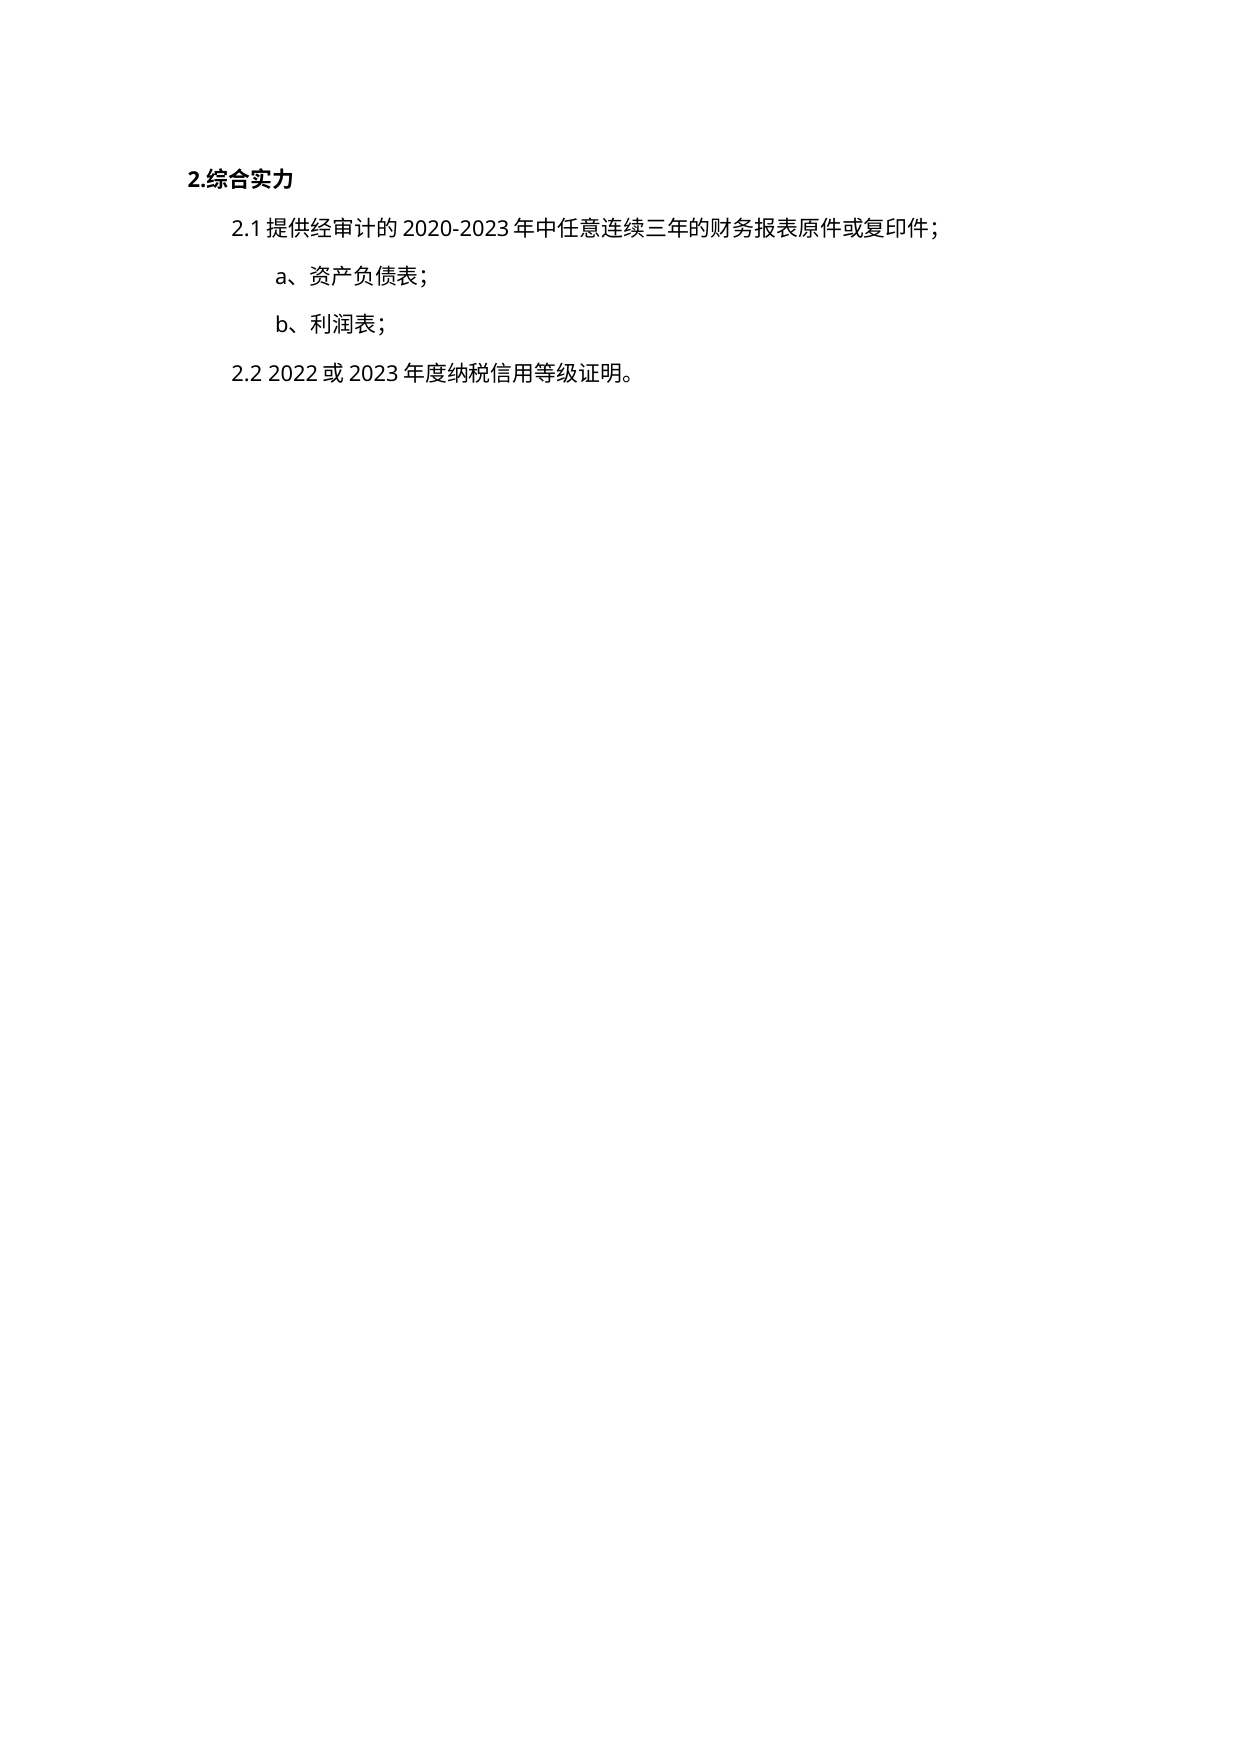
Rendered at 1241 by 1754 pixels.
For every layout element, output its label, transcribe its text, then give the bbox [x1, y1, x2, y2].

text 2.2 2022或2023年度纳税信用等级证明。 [187, 355, 1053, 388]
text 2.1提供经审计的2020-2023年中任意连续三年的财务报表原件或复印件； [187, 210, 1053, 243]
text a、资产负债表； [187, 259, 1053, 291]
text 2.综合实力 [187, 162, 1053, 194]
text b、利润表； [187, 307, 1053, 339]
